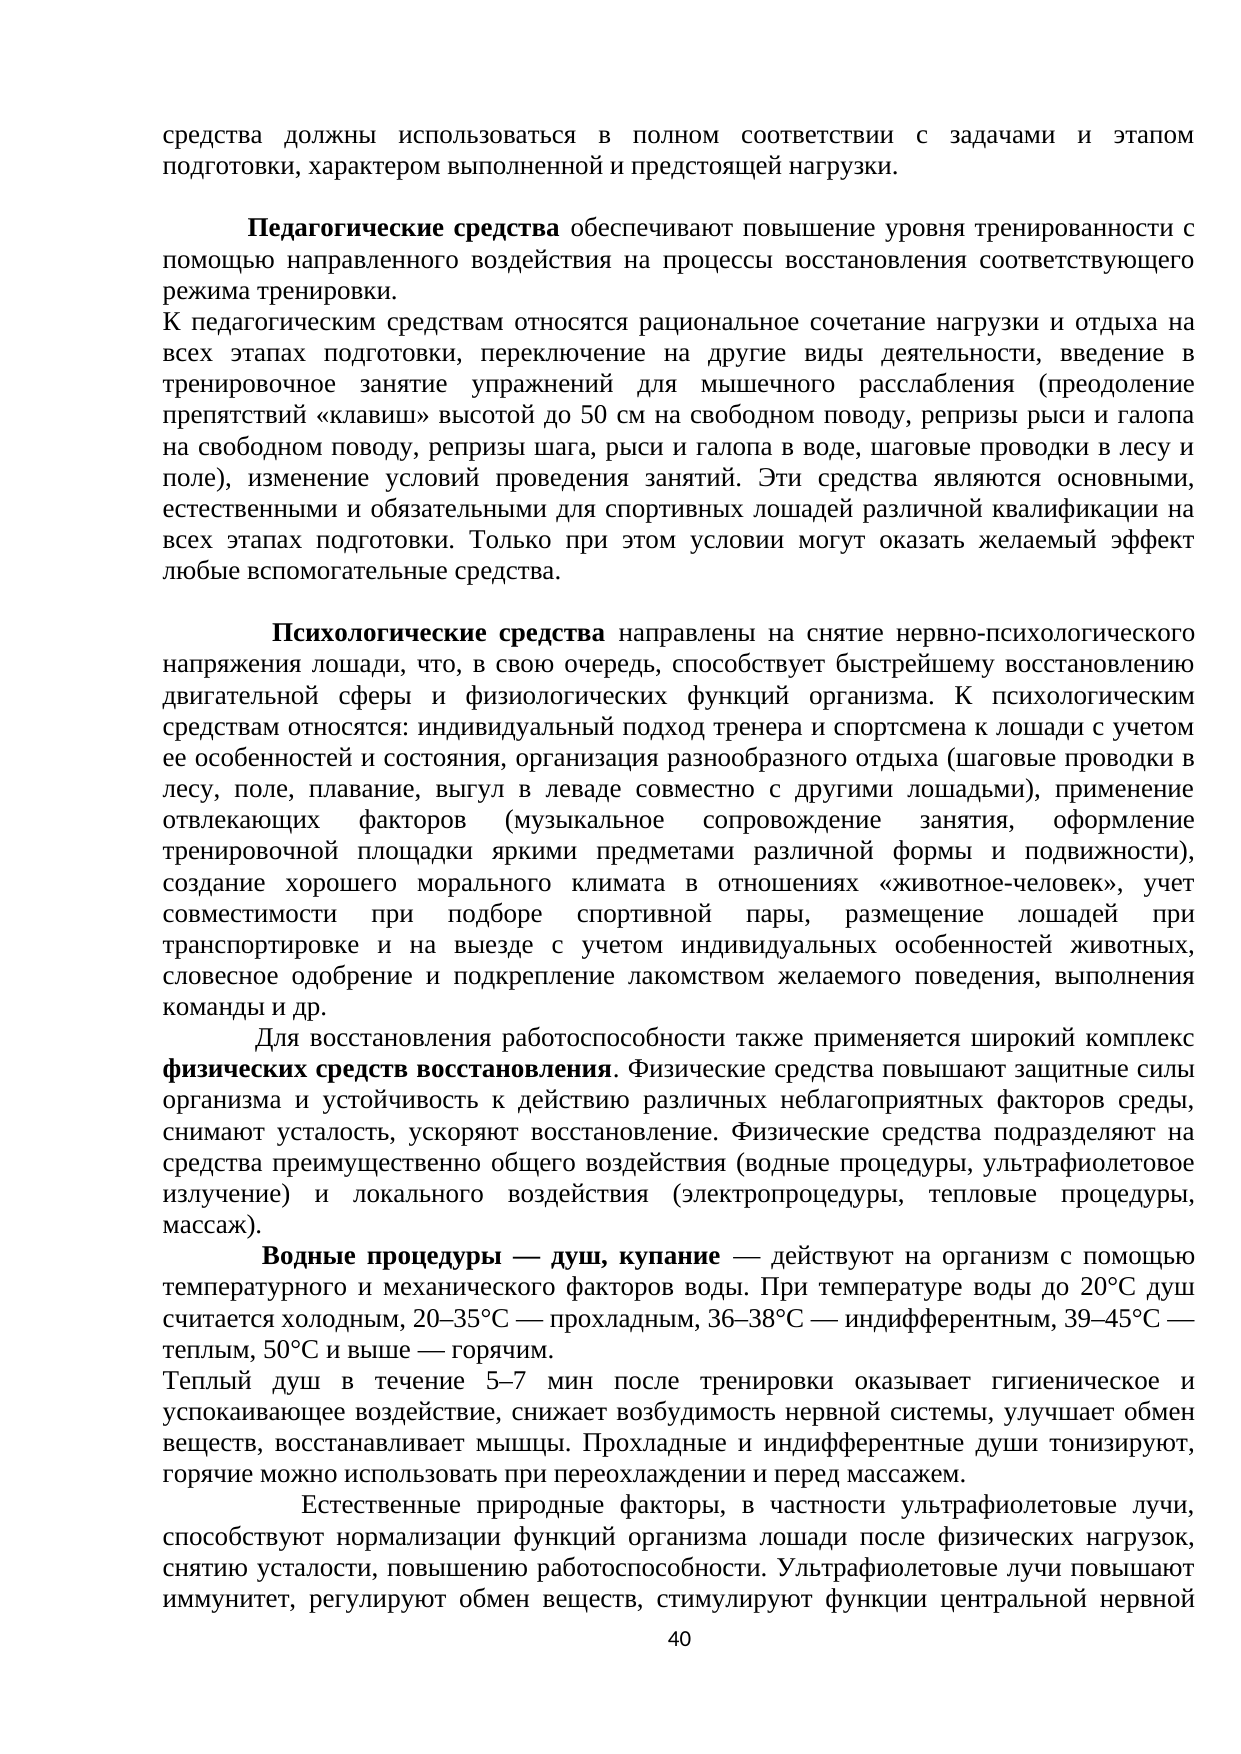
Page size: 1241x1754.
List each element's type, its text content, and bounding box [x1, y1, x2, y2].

text Для восстановления работоспособности также применяется широкий комплекс физических средств восстановления. Физические средства повышают защитные силы организма и устойчивость к действию различных неблагоприятных факторов среды, снимают усталость, ускоряют восстановление. Физические средства подразделяют на средства преимущественно общего воздействия (водные процедуры, ультрафиолетовое излучение) и локального воздействия (электропроцедуры, тепловые процедуры, массаж). [162, 1021, 1196, 1239]
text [162, 1488, 1196, 1613]
text К педагогическим средствам относятся рациональное сочетание нагрузки и отдыха на всех этапах подготовки, переключение на другие виды деятельности, введение в тренировочное занятие упражнений для мышечного расслабления (преодоление препятствий «клавиш» высотой до на свободном поводу, репризы рыси и галопа на свободном поводу, репризы шага, рыси и галопа в воде, шаговые проводки в лесу и поле), изменение условий проведения занятий. Эти средства являются основными, естественными и обязательными для спортивных лошадей различной квалификации на всех этапах подготовки. Только при этом условии могут оказать желаемый эффект любые вспомогательные средства. [162, 305, 1196, 585]
text Водные процедуры — душ, купание — действуют на организм с помощью температурного и механического факторов воды. При температуре воды до 20°С душ считается холодным, 20–35°С — прохладным, 36–38°С — индифферентным, 39–45°С — теплым, 50°С и выше — горячим. [162, 1239, 1196, 1364]
text Психологические средства направлены на снятие нервно-психологического напряжения лошади, что, в свою очередь, способствует быстрейшему восстановлению двигательной сферы и физиологических функций организма. К психологическим средствам относятся: индивидуальный подход тренера и спортсмена к лошади с учетом ее особенностей и состояния, организация разнообразного отдыха (шаговые проводки в лесу, поле, плавание, выгул в леваде совместно с другими лошадьми), применение отвлекающих факторов (музыкальное сопровождение занятия, оформление тренировочной площадки яркими предметами различной формы и подвижности), создание хорошего морального климата в отношениях «животное-человек», учет совместимости при подборе спортивной пары, размещение лошадей при транспортировке и на выезде с учетом индивидуальных особенностей животных, словесное одобрение и подкрепление лакомством желаемого поведения, выполнения команды и др. [162, 616, 1196, 1021]
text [162, 118, 1196, 180]
text Педагогические средства обеспечивают повышение уровня тренированности с помощью направленного воздействия на процессы восстановления соответствующего режима тренировки. [162, 212, 1196, 305]
text Теплый душ в течение 5–7 мин после тренировки оказывает гигиеническое и успокаивающее воздействие, снижает возбудимость нервной системы, улучшает обмен веществ, восстанавливает мышцы. Прохладные и индифферентные души тонизируют, горячие можно использовать при переохлаждении и перед массажем. [162, 1364, 1196, 1488]
